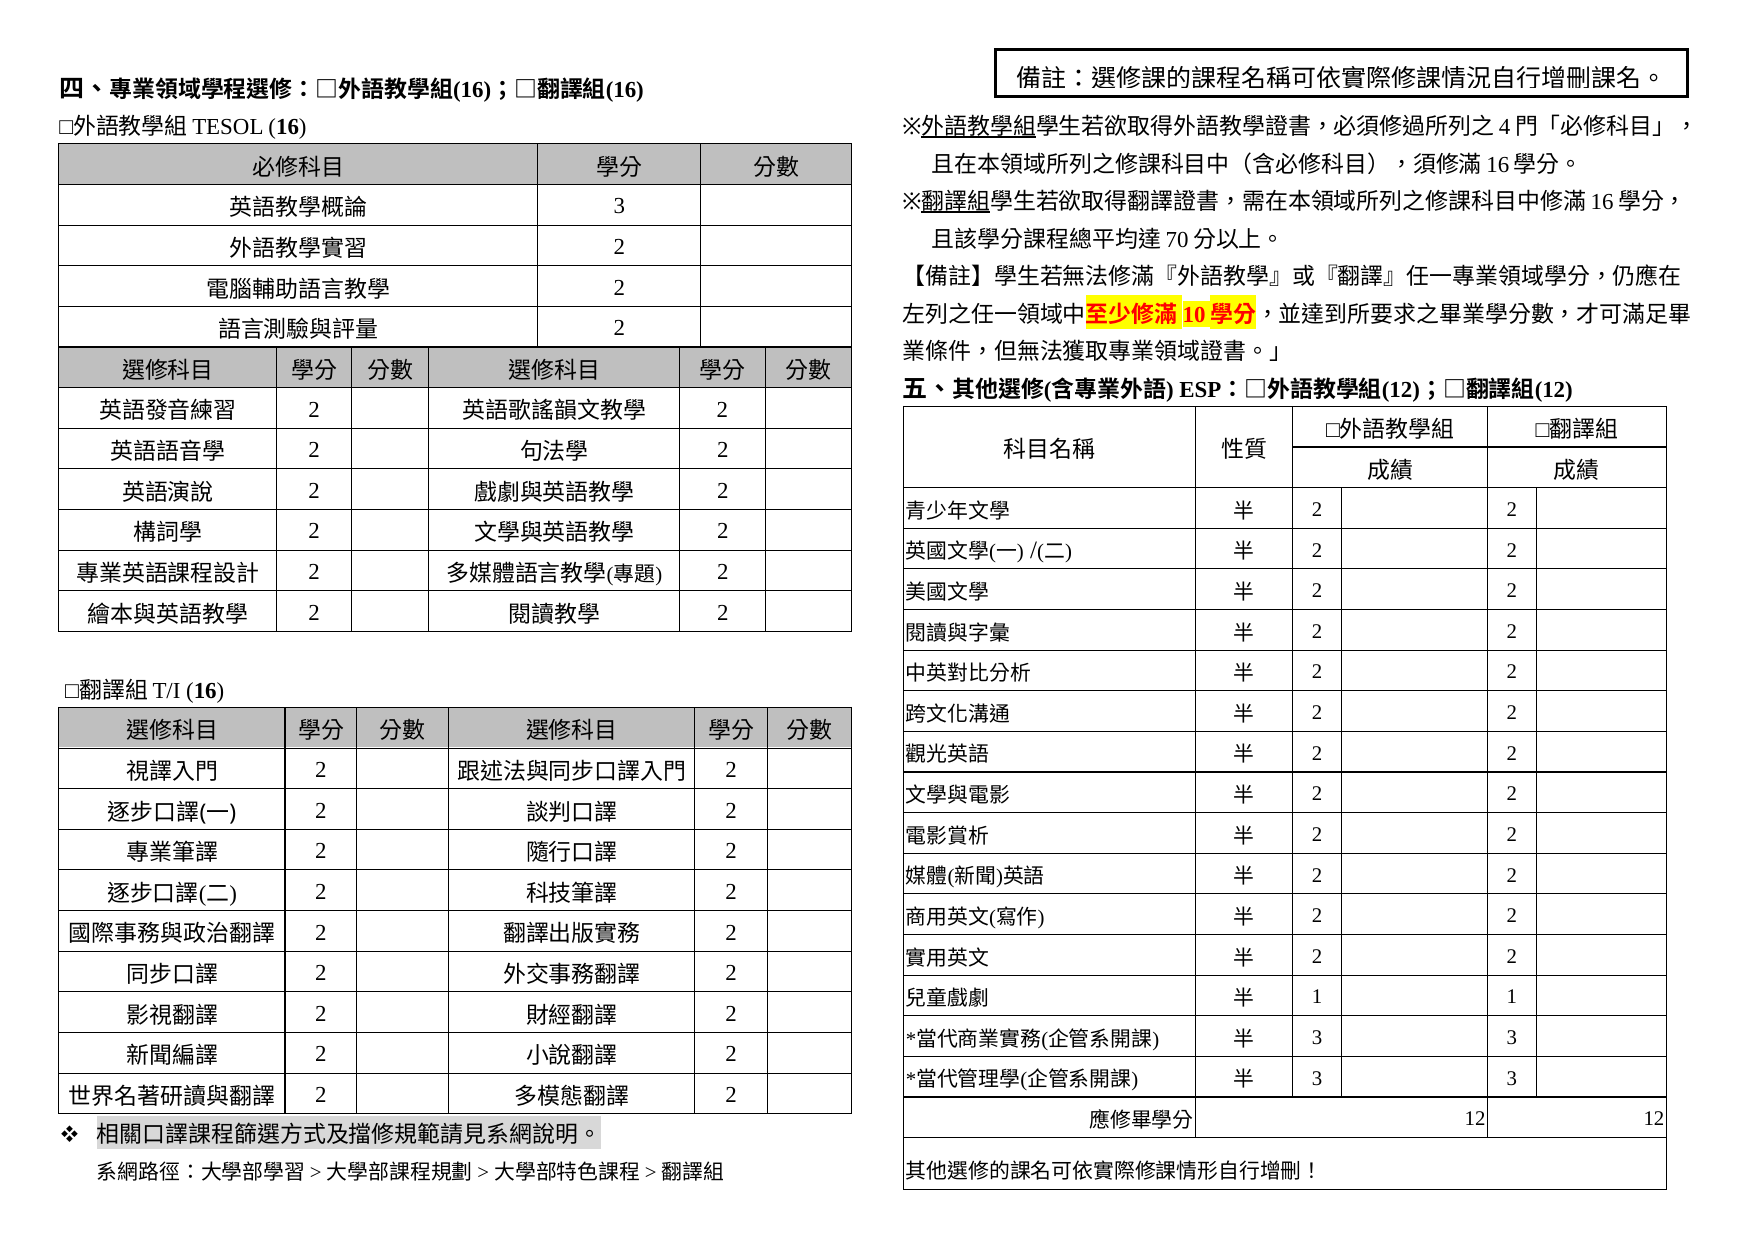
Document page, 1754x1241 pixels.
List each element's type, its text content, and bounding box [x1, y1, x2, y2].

text □外語教學組TESOL (16) [59, 106, 852, 143]
table_cell [768, 749, 851, 788]
table_cell 兒童戲劇 [904, 976, 1195, 1015]
table_cell 外交事務翻譯 [449, 952, 694, 991]
table_cell 3 [1293, 1016, 1341, 1056]
table_cell 半 [1196, 1016, 1292, 1056]
table_cell 2 [1293, 732, 1341, 771]
table_cell 視譯入門 [59, 749, 284, 788]
table_cell 2 [1488, 651, 1536, 690]
table_cell 選修科目 [429, 348, 679, 387]
table_cell 2 [695, 992, 767, 1032]
table_cell 12 [1488, 1098, 1666, 1137]
table_cell 半 [1196, 529, 1292, 568]
table_cell 影視翻譯 [59, 992, 284, 1032]
table_cell 文學與英語教學 [429, 510, 679, 549]
table_cell [1342, 691, 1487, 731]
table_cell 2 [286, 992, 356, 1032]
table_cell 2 [277, 429, 351, 468]
table_cell [768, 911, 851, 951]
table_cell [766, 469, 851, 509]
table_cell 2 [695, 789, 767, 829]
table_cell 多媒體語言教學(專題) [429, 551, 679, 590]
table_cell [768, 789, 851, 829]
table_cell [1537, 529, 1666, 568]
table_cell 閱讀與字彙 [904, 610, 1195, 649]
table_cell [357, 992, 448, 1032]
table_cell [1342, 569, 1487, 609]
table_cell 2 [1488, 854, 1536, 893]
table_cell 2 [286, 749, 356, 788]
table_cell 2 [1488, 488, 1536, 528]
list 相關口譯課程篩選方式及擋修規範請見系網說明。 [59, 1114, 852, 1152]
table_header 學分 [695, 708, 767, 747]
table_cell 半 [1196, 691, 1292, 731]
table_cell [1537, 569, 1666, 609]
table_cell 半 [1196, 651, 1292, 690]
table_header 學分 [538, 144, 700, 184]
table_cell [357, 952, 448, 991]
table_cell 2 [680, 388, 765, 428]
table_cell [1342, 529, 1487, 568]
table_cell 2 [1293, 610, 1341, 649]
table_cell 2 [695, 749, 767, 788]
table_cell [1342, 610, 1487, 649]
table_cell [357, 870, 448, 910]
table_cell [1537, 935, 1666, 974]
table_cell 2 [680, 510, 765, 549]
text ※翻譯組學生若欲取得翻譯證書，需在本領域所列之修課科目中修滿16學分，且該學分課程總平均達70分以上。 [902, 181, 1695, 256]
table_cell [1342, 976, 1487, 1015]
table_cell 科技筆譯 [449, 870, 694, 910]
table_cell 半 [1196, 732, 1292, 771]
table_cell [701, 266, 851, 306]
table_cell 新聞編譯 [59, 1033, 284, 1072]
table_cell 2 [286, 1033, 356, 1072]
table_cell 2 [1293, 529, 1341, 568]
table_cell [1342, 894, 1487, 934]
table_cell 2 [1488, 529, 1536, 568]
table_cell [701, 307, 851, 346]
table_cell 英國文學(一) /(二) [904, 529, 1195, 568]
table_cell 美國文學 [904, 569, 1195, 609]
table_cell 2 [1488, 569, 1536, 609]
table_cell 英語語音學 [59, 429, 276, 468]
table_cell 2 [538, 226, 700, 265]
table_cell 構詞學 [59, 510, 276, 549]
table_cell 2 [286, 789, 356, 829]
table_cell [1342, 732, 1487, 771]
table_cell 學分 [680, 348, 765, 387]
table_cell 戲劇與英語教學 [429, 469, 679, 509]
table_cell [768, 952, 851, 991]
table_cell 英語教學概論 [59, 185, 537, 224]
table_cell 3 [1293, 1057, 1341, 1096]
table_cell [701, 226, 851, 265]
table_cell 隨行口譯 [449, 830, 694, 869]
table_cell 世界名著研讀與翻譯 [59, 1074, 284, 1113]
table_cell [357, 1033, 448, 1072]
table_cell [357, 789, 448, 829]
table_cell [766, 591, 851, 631]
table_cell [766, 429, 851, 468]
table_cell [1537, 651, 1666, 690]
table_cell [352, 469, 428, 509]
table_cell [1342, 773, 1487, 812]
table_cell 財經翻譯 [449, 992, 694, 1032]
table_cell [1342, 1057, 1487, 1096]
table_cell 2 [1293, 935, 1341, 974]
table_cell [1342, 1016, 1487, 1056]
table_cell 半 [1196, 488, 1292, 528]
table_cell 商用英文(寫作) [904, 894, 1195, 934]
table_cell 半 [1196, 813, 1292, 853]
table_cell [352, 591, 428, 631]
table_cell 2 [1293, 488, 1341, 528]
table_cell 2 [1293, 773, 1341, 812]
table_cell 2 [286, 911, 356, 951]
table_cell 翻譯出版實務 [449, 911, 694, 951]
table_cell [768, 830, 851, 869]
table_cell 半 [1196, 1057, 1292, 1096]
table_header 科目名稱 [904, 407, 1195, 487]
table_cell [1537, 773, 1666, 812]
table_cell [1342, 813, 1487, 853]
table_cell [357, 911, 448, 951]
table_cell 2 [277, 388, 351, 428]
table_cell [1342, 651, 1487, 690]
table_cell 成績 [1293, 448, 1487, 487]
table_cell 閱讀教學 [429, 591, 679, 631]
table_cell 其他選修的課名可依實際修課情形自行增刪！ [904, 1138, 1666, 1189]
table_cell 2 [1293, 894, 1341, 934]
table_cell 2 [695, 830, 767, 869]
table_cell 半 [1196, 773, 1292, 812]
table_cell [357, 1074, 448, 1113]
table_cell 3 [538, 185, 700, 224]
table_cell 2 [1293, 651, 1341, 690]
table_cell [1342, 488, 1487, 528]
table_cell 2 [286, 830, 356, 869]
table_cell 談判口譯 [449, 789, 694, 829]
table_cell 2 [1488, 732, 1536, 771]
table_header 選修科目 [59, 708, 284, 747]
table_header 學分 [286, 708, 356, 747]
table_cell [1537, 488, 1666, 528]
table_cell [768, 1033, 851, 1072]
table_cell 3 [1488, 1016, 1536, 1056]
table_cell 2 [277, 510, 351, 549]
table_cell 媒體(新聞)英語 [904, 854, 1195, 893]
table_cell 2 [286, 952, 356, 991]
table_cell [1537, 813, 1666, 853]
table_header 選修科目 [449, 708, 694, 747]
text 系網路徑：大學部學習 > 大學部課程規劃 > 大學部特色課程 > 翻譯組 [97, 1152, 852, 1189]
table_cell 應修畢學分 [904, 1098, 1195, 1137]
table_cell 2 [695, 870, 767, 910]
table_cell [357, 749, 448, 788]
table_cell 逐步口譯(二) [59, 870, 284, 910]
table_cell 學分 [277, 348, 351, 387]
table_header 分數 [357, 708, 448, 747]
table_cell 2 [277, 469, 351, 509]
table_cell [766, 510, 851, 549]
table_cell 小說翻譯 [449, 1033, 694, 1072]
table_cell [352, 551, 428, 590]
table_header 分數 [701, 144, 851, 184]
table_cell 2 [695, 1074, 767, 1113]
table_cell [1342, 935, 1487, 974]
table_cell [352, 429, 428, 468]
table_cell [701, 185, 851, 224]
table_cell [1537, 732, 1666, 771]
table_cell 分數 [352, 348, 428, 387]
table_header □翻譯組 [1488, 407, 1666, 446]
table_cell 電影賞析 [904, 813, 1195, 853]
table_cell [766, 388, 851, 428]
table_cell 2 [1293, 854, 1341, 893]
table_cell 專業英語課程設計 [59, 551, 276, 590]
table_cell 2 [1293, 691, 1341, 731]
text □翻譯組T/I (16) [59, 669, 852, 707]
table_cell 文學與電影 [904, 773, 1195, 812]
table_cell [1342, 854, 1487, 893]
table_cell 國際事務與政治翻譯 [59, 911, 284, 951]
text 【備註】學生若無法修滿『外語教學』或『翻譯』任一專業領域學分，仍應在左列之任一領域中至少修滿 10學分，並達到所要求之畢業學分數，才可滿足畢業條件，但無法獲取專業領域證書。」 [902, 256, 1695, 368]
table_cell 句法學 [429, 429, 679, 468]
table_cell 電腦輔助語言教學 [59, 266, 537, 306]
table_cell [768, 992, 851, 1032]
table_cell 2 [1293, 813, 1341, 853]
table_header □外語教學組 [1293, 407, 1487, 446]
table_cell 2 [1488, 894, 1536, 934]
table_cell 2 [538, 307, 700, 346]
table_cell [1537, 976, 1666, 1015]
table_cell 12 [1196, 1098, 1487, 1137]
table_cell 青少年文學 [904, 488, 1195, 528]
table_header 性質 [1196, 407, 1292, 487]
table_header 必修科目 [59, 144, 537, 184]
table_cell 半 [1196, 976, 1292, 1015]
text 五、其他選修(含專業外語) ESP：□外語教學組(12)；□翻譯組(12) [902, 368, 1695, 406]
text ※外語教學組學生若欲取得外語教學證書，必須修過所列之4門「必修科目」，且在本領域所列之修課科目中（含必修科目），須修滿16學分。 [902, 106, 1695, 181]
table_cell *當代商業實務(企管系開課) [904, 1016, 1195, 1056]
table_cell 1 [1293, 976, 1341, 1015]
table_cell 中英對比分析 [904, 651, 1195, 690]
table_cell [1537, 1057, 1666, 1096]
table_cell 1 [1488, 976, 1536, 1015]
table_cell 2 [695, 952, 767, 991]
table_cell 2 [538, 266, 700, 306]
table_cell 2 [695, 1033, 767, 1072]
table_cell 同步口譯 [59, 952, 284, 991]
table_cell 專業筆譯 [59, 830, 284, 869]
table_cell [1537, 610, 1666, 649]
table_cell 成績 [1488, 448, 1666, 487]
table_cell 繪本與英語教學 [59, 591, 276, 631]
table_cell *當代管理學(企管系開課) [904, 1057, 1195, 1096]
table_cell [768, 1074, 851, 1113]
table_cell [357, 830, 448, 869]
table_cell [1537, 854, 1666, 893]
table_cell 2 [1293, 569, 1341, 609]
table_cell 2 [680, 469, 765, 509]
table_cell 3 [1488, 1057, 1536, 1096]
table_cell 2 [286, 870, 356, 910]
table_cell 語言測驗與評量 [59, 307, 537, 346]
table_cell 半 [1196, 610, 1292, 649]
text 四、專業領域學程選修：□外語教學組(16)；□翻譯組(16) [59, 68, 852, 106]
table_cell 英語演說 [59, 469, 276, 509]
table_cell 跨文化溝通 [904, 691, 1195, 731]
table_cell [768, 870, 851, 910]
table_cell 英語歌謠韻文教學 [429, 388, 679, 428]
table_cell [1537, 691, 1666, 731]
table_cell 跟述法與同步口譯入門 [449, 749, 694, 788]
table_cell 2 [680, 591, 765, 631]
table_cell 2 [286, 1074, 356, 1113]
table_cell 2 [680, 551, 765, 590]
table_cell 半 [1196, 854, 1292, 893]
table_cell 半 [1196, 935, 1292, 974]
table_cell 2 [695, 911, 767, 951]
table_cell 半 [1196, 569, 1292, 609]
table_cell 2 [277, 551, 351, 590]
table_cell 2 [1488, 610, 1536, 649]
table_cell 2 [1488, 935, 1536, 974]
table_cell [352, 510, 428, 549]
table_cell 分數 [766, 348, 851, 387]
table_cell [352, 388, 428, 428]
table_cell 逐步口譯(一) [59, 789, 284, 829]
table_cell 英語發音練習 [59, 388, 276, 428]
table_header 分數 [768, 708, 851, 747]
table_cell 2 [680, 429, 765, 468]
table_cell [766, 551, 851, 590]
table_cell [1537, 894, 1666, 934]
table_cell 選修科目 [59, 348, 276, 387]
table_cell 觀光英語 [904, 732, 1195, 771]
table_cell 實用英文 [904, 935, 1195, 974]
table_cell 2 [1488, 691, 1536, 731]
table_cell [1537, 1016, 1666, 1056]
table_cell 半 [1196, 894, 1292, 934]
table_cell 外語教學實習 [59, 226, 537, 265]
table_cell 2 [1488, 773, 1536, 812]
table_cell 多模態翻譯 [449, 1074, 694, 1113]
table_cell 2 [1488, 813, 1536, 853]
table_cell 2 [277, 591, 351, 631]
